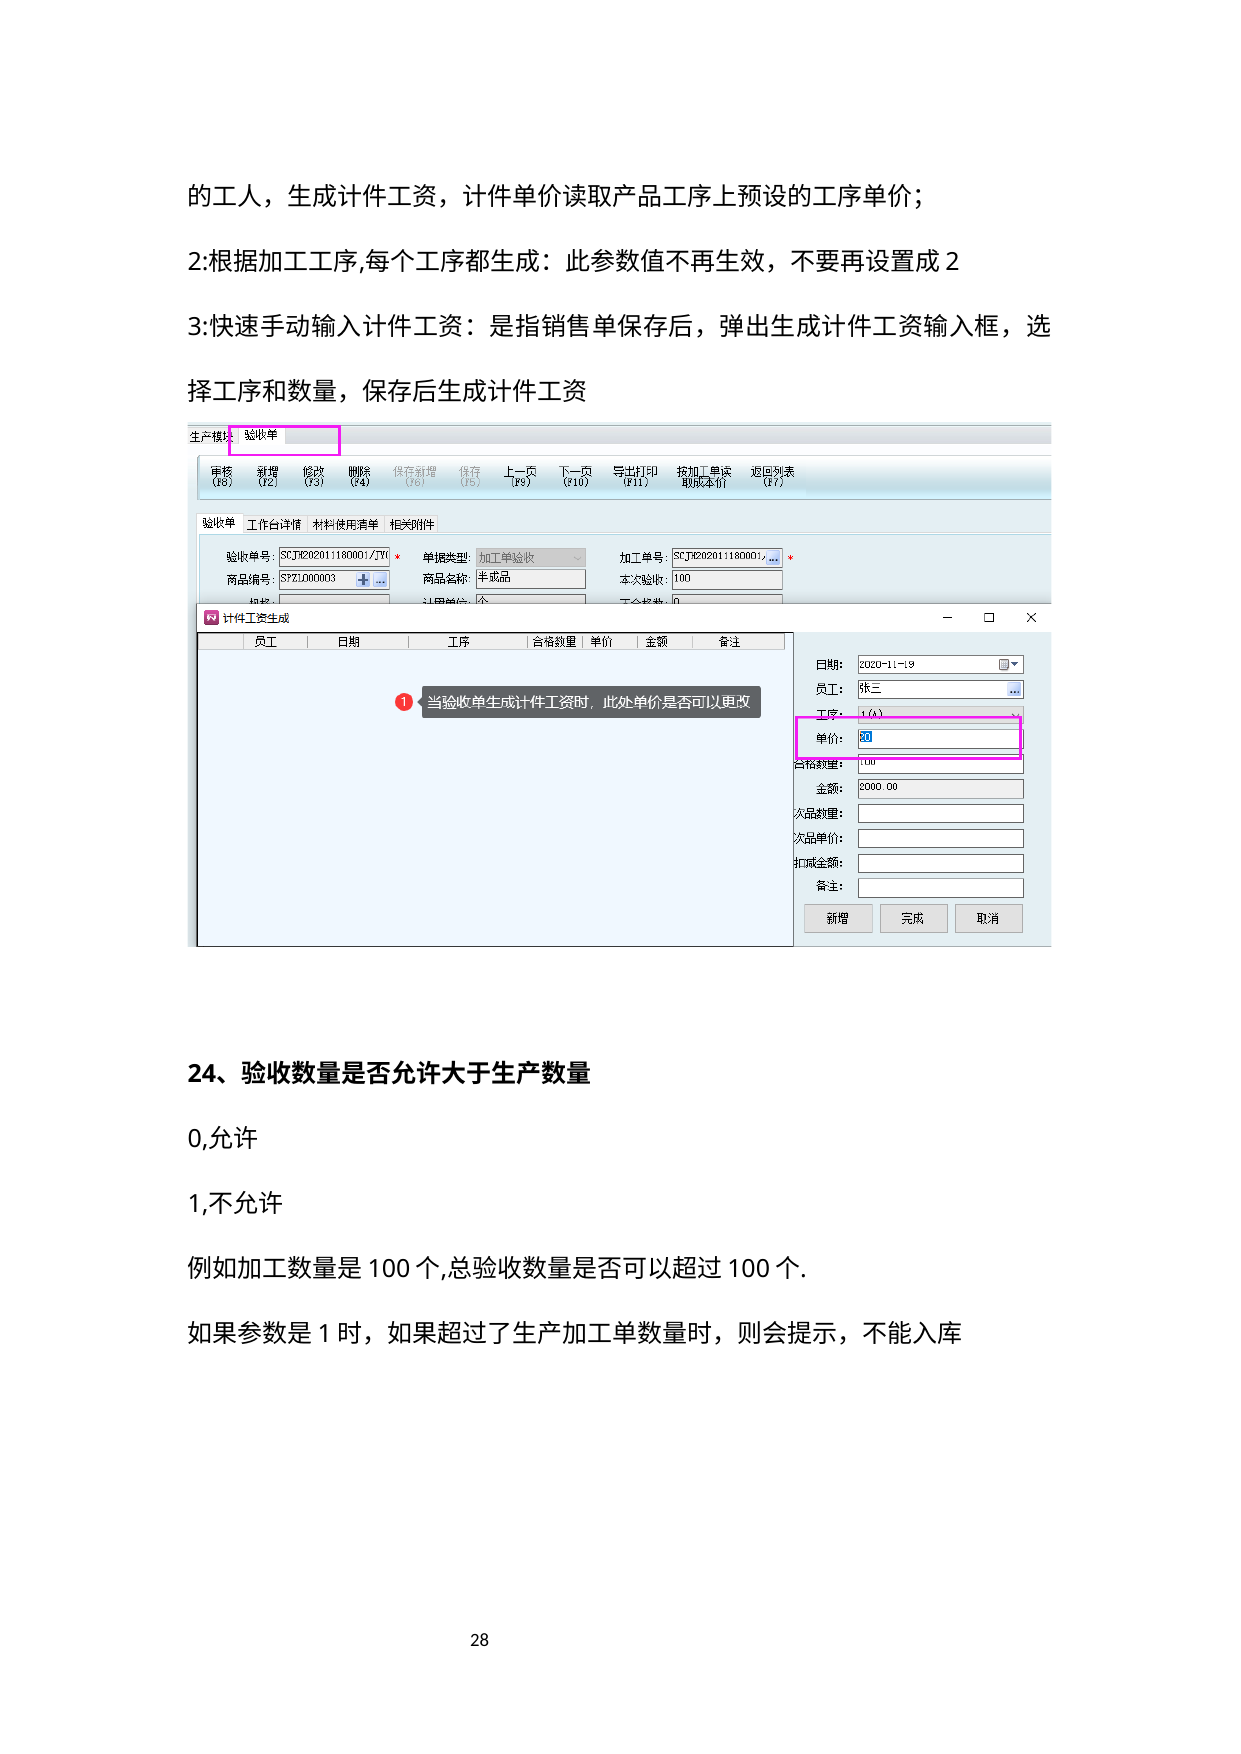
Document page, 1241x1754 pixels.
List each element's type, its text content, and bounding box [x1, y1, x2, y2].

text 3:快速手动输入计件工资：是指销售单保存后，弹出生成计件工资输入框，选择工序和数量，保存后生成计件工资 [187, 292, 1053, 422]
text 例如加工数量是100个,总验收数量是否可以超过100个. [187, 1234, 1053, 1299]
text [187, 162, 1053, 227]
picture [187, 422, 1052, 947]
text 2:根据加工工序,每个工序都生成：此参数值不再生效，不要再设置成2 [187, 227, 1053, 292]
text 0,允许 [187, 1104, 1053, 1169]
text 24、验收数量是否允许大于生产数量 [187, 1039, 1053, 1104]
text 如果参数是1时，如果超过了生产加工单数量时，则会提示，不能入库 [187, 1299, 1053, 1364]
text 1,不允许 [187, 1169, 1053, 1234]
